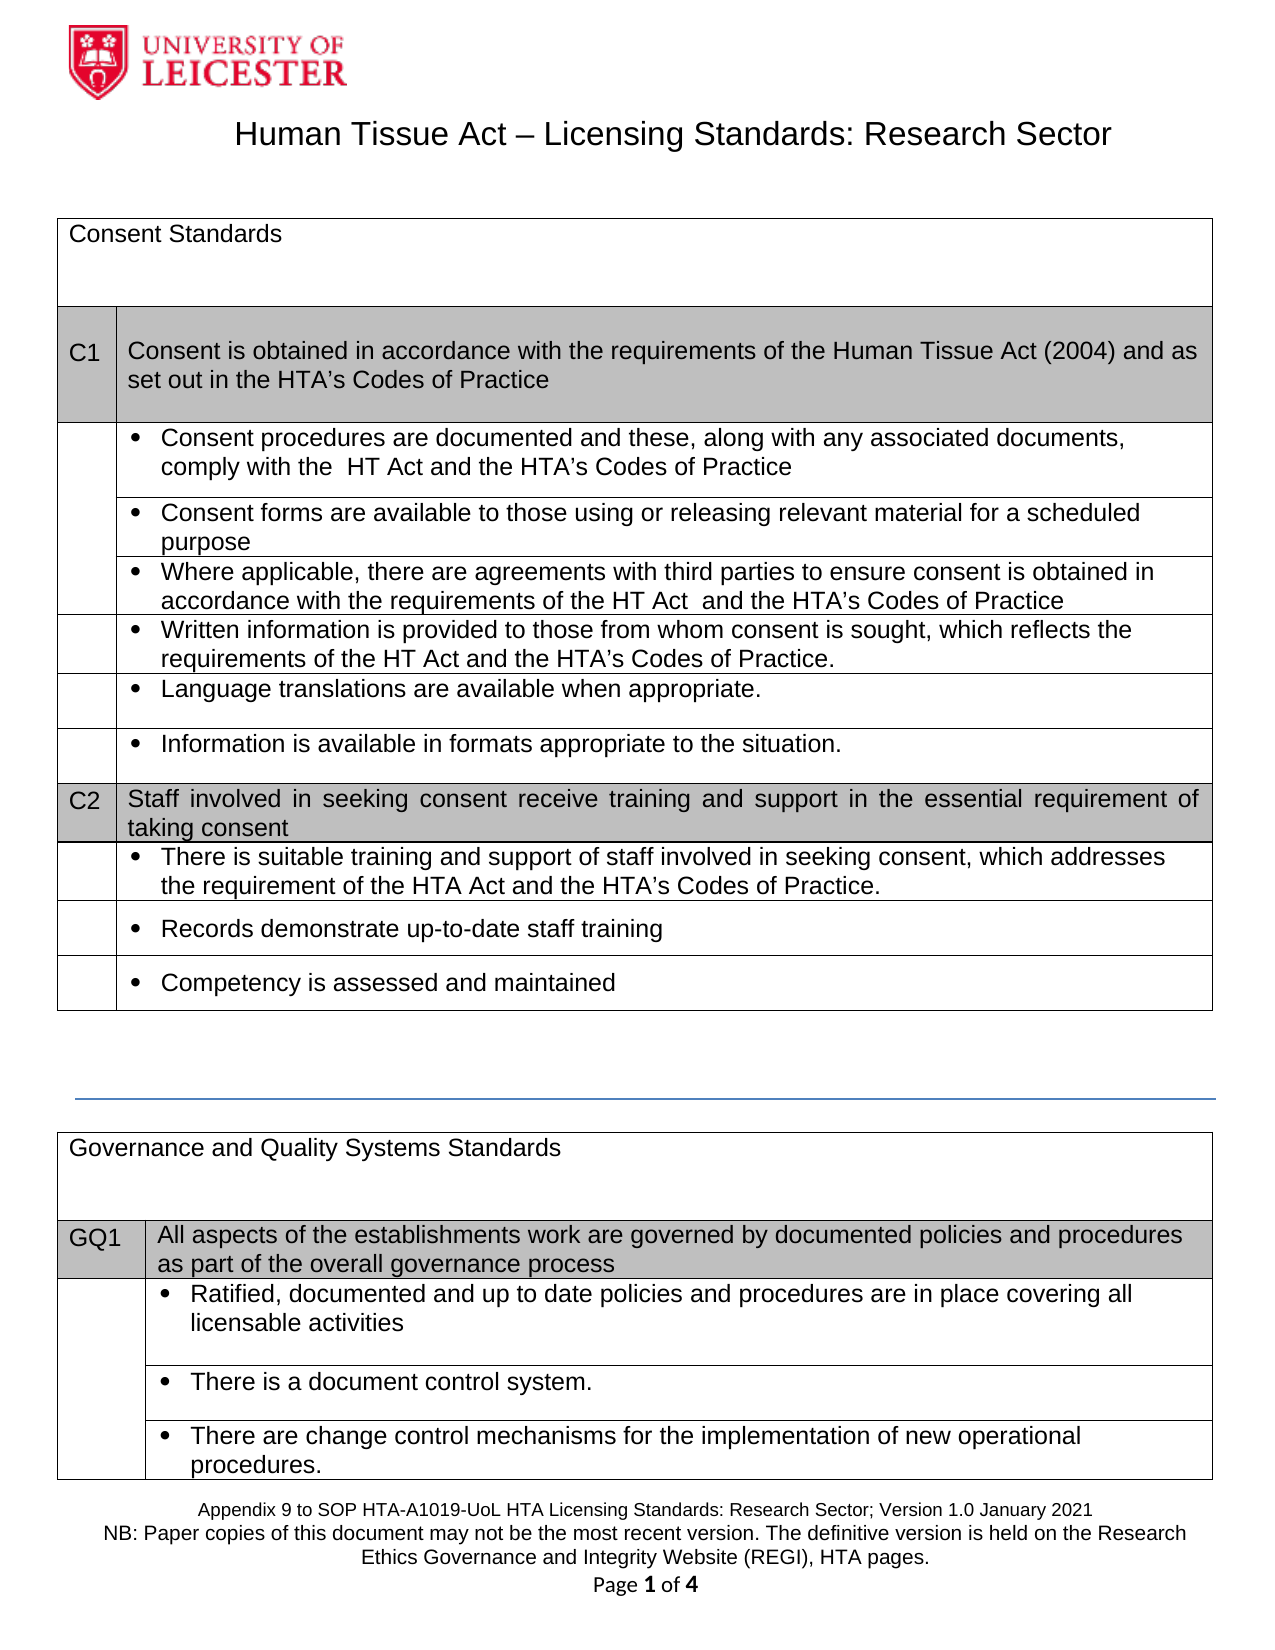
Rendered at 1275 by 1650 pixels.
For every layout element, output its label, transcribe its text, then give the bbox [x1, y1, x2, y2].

table_cell Consent procedures are documented and these, along with any associated documents, comply with the HT Act and the HTA’s Codes of Practice [117, 423, 1212, 497]
table_cell Information is available in formats appropriate to the situation. [117, 729, 1212, 783]
table_cell Consent forms are available to those using or releasing relevant material for a scheduled purpose [117, 498, 1212, 556]
table_cell GQ1 [58, 1221, 145, 1278]
table_cell Ratified, documented and up to date policies and procedures are in place covering all licensable activities [146, 1279, 1212, 1365]
table_cell [58, 956, 116, 1010]
table_cell [58, 729, 116, 783]
table_cell C1 [58, 307, 116, 422]
table_cell Competency is assessed and maintained [117, 956, 1212, 1010]
table_cell [58, 615, 116, 673]
table_cell [58, 901, 116, 955]
table_cell There is suitable training and support of staff involved in seeking consent, which addresses the requirement of the HTA Act and the HTA’s Codes of Practice. [117, 843, 1212, 900]
table_cell Where applicable, there are agreements with third parties to ensure consent is obtained in accordance with the requirements of the HT Act and the HTA’s Codes of Practice [117, 557, 1212, 614]
table_cell All aspects of the establishments work are governed by documented policies and procedures as part of the overall governance process [146, 1221, 1212, 1278]
table_cell Consent is obtained in accordance with the requirements of the Human Tissue Act (2004) and as set out in the HTA’s Codes of Practice [117, 307, 1212, 422]
table_cell [58, 1279, 145, 1479]
table_cell There is a document control system. [146, 1366, 1212, 1420]
table_cell Records demonstrate up-to-date staff training [117, 901, 1212, 955]
table_cell [58, 423, 116, 614]
table_cell C2 [58, 784, 116, 841]
picture [68, 25, 347, 100]
subtitle Human Tissue Act – Licensing Standards: Research Sector [75, 113, 1216, 152]
table_cell Written information is provided to those from whom consent is sought, which reflects the requirements of the HT Act and the HTA’s Codes of Practice. [117, 615, 1212, 673]
table_cell Language translations are available when appropriate. [117, 674, 1212, 728]
table_cell [58, 843, 116, 900]
table_header Consent Standards [58, 219, 1212, 306]
table_header Governance and Quality Systems Standards [58, 1133, 1212, 1219]
table_cell [58, 674, 116, 728]
table_cell Staff involved in seeking consent receive training and support in the essential requirement of taking consent [117, 784, 1212, 841]
table_cell There are change control mechanisms for the implementation of new operational procedures. [146, 1421, 1212, 1479]
